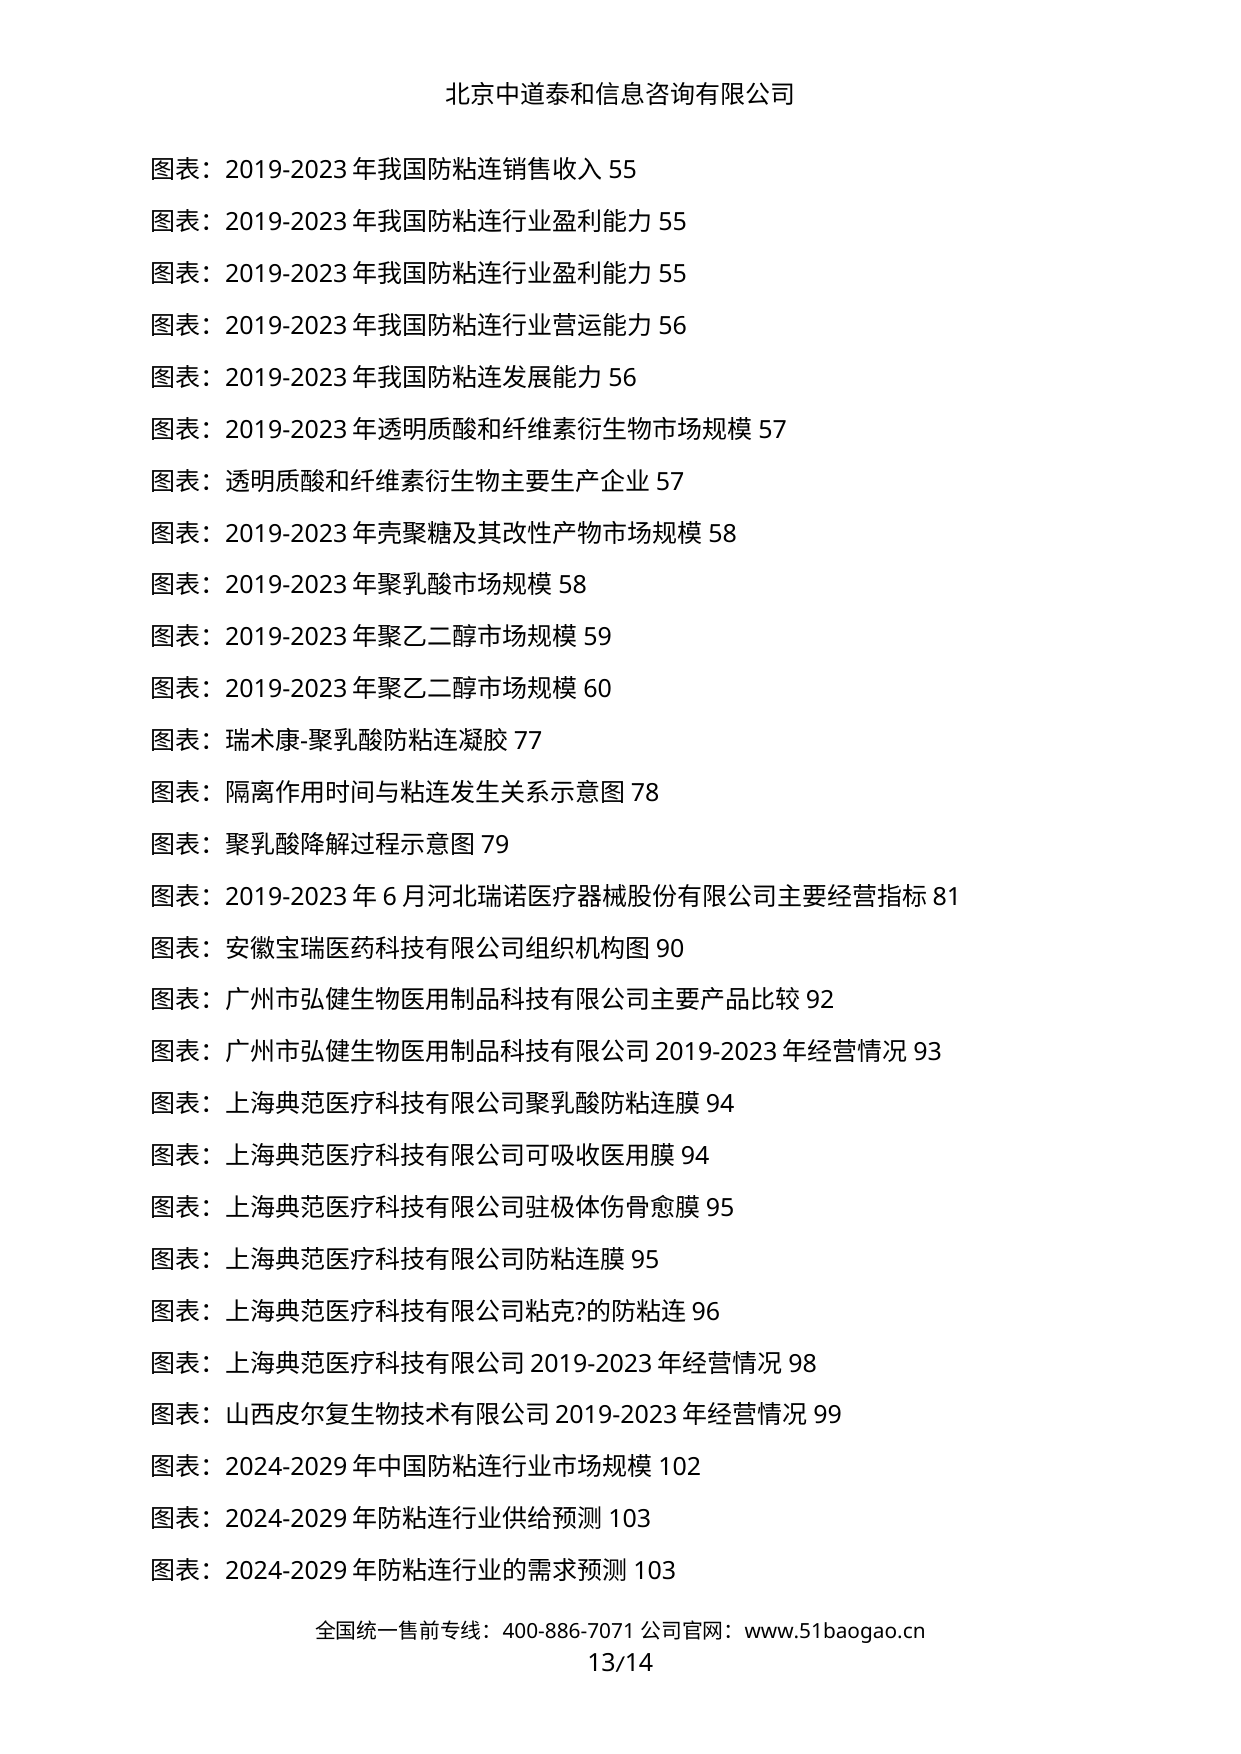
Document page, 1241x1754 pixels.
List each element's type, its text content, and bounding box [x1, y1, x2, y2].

text 图表：2024-2029年防粘连行业的需求预测 103 [150, 1551, 1090, 1587]
text 图表：2019-2023年聚乳酸市场规模 58 [150, 565, 1090, 601]
text 图表：2019-2023年透明质酸和纤维素衍生物市场规模 57 [150, 409, 1090, 446]
text 图表：安徽宝瑞医药科技有限公司组织机构图 90 [150, 928, 1090, 964]
text 图表：山西皮尔复生物技术有限公司2019-2023年经营情况 99 [150, 1395, 1090, 1431]
text 图表：透明质酸和纤维素衍生物主要生产企业 57 [150, 461, 1090, 497]
text 图表：上海典范医疗科技有限公司2019-2023年经营情况 98 [150, 1343, 1090, 1379]
text 图表：聚乳酸降解过程示意图 79 [150, 824, 1090, 861]
text 图表：2024-2029年中国防粘连行业市场规模 102 [150, 1447, 1090, 1483]
text 图表：2024-2029年防粘连行业供给预测 103 [150, 1499, 1090, 1535]
text 图表：上海典范医疗科技有限公司可吸收医用膜 94 [150, 1136, 1090, 1172]
text 图表：2019-2023年聚乙二醇市场规模 59 [150, 617, 1090, 653]
text 图表：广州市弘健生物医用制品科技有限公司主要产品比较 92 [150, 980, 1090, 1016]
text 图表：隔离作用时间与粘连发生关系示意图 78 [150, 772, 1090, 809]
text 图表：2019-2023年我国防粘连行业盈利能力 55 [150, 202, 1090, 238]
text 图表：2019-2023年聚乙二醇市场规模 60 [150, 669, 1090, 705]
text 图表：上海典范医疗科技有限公司驻极体伤骨愈膜 95 [150, 1187, 1090, 1224]
text 图表：上海典范医疗科技有限公司防粘连膜 95 [150, 1239, 1090, 1276]
text 图表：2019-2023年我国防粘连行业营运能力 56 [150, 306, 1090, 342]
text 图表：2019-2023年我国防粘连行业盈利能力 55 [150, 254, 1090, 290]
text 图表：2019-2023年我国防粘连发展能力 56 [150, 357, 1090, 394]
text 图表：2019-2023年6月河北瑞诺医疗器械股份有限公司主要经营指标 81 [150, 876, 1090, 912]
text 图表：上海典范医疗科技有限公司聚乳酸防粘连膜 94 [150, 1084, 1090, 1120]
text 图表：瑞术康-聚乳酸防粘连凝胶 77 [150, 721, 1090, 757]
text 图表：上海典范医疗科技有限公司粘克?的防粘连 96 [150, 1291, 1090, 1327]
text 图表：2019-2023年壳聚糖及其改性产物市场规模 58 [150, 513, 1090, 549]
text 图表：广州市弘健生物医用制品科技有限公司2019-2023年经营情况 93 [150, 1032, 1090, 1068]
text 图表：2019-2023年我国防粘连销售收入 55 [150, 150, 1090, 186]
